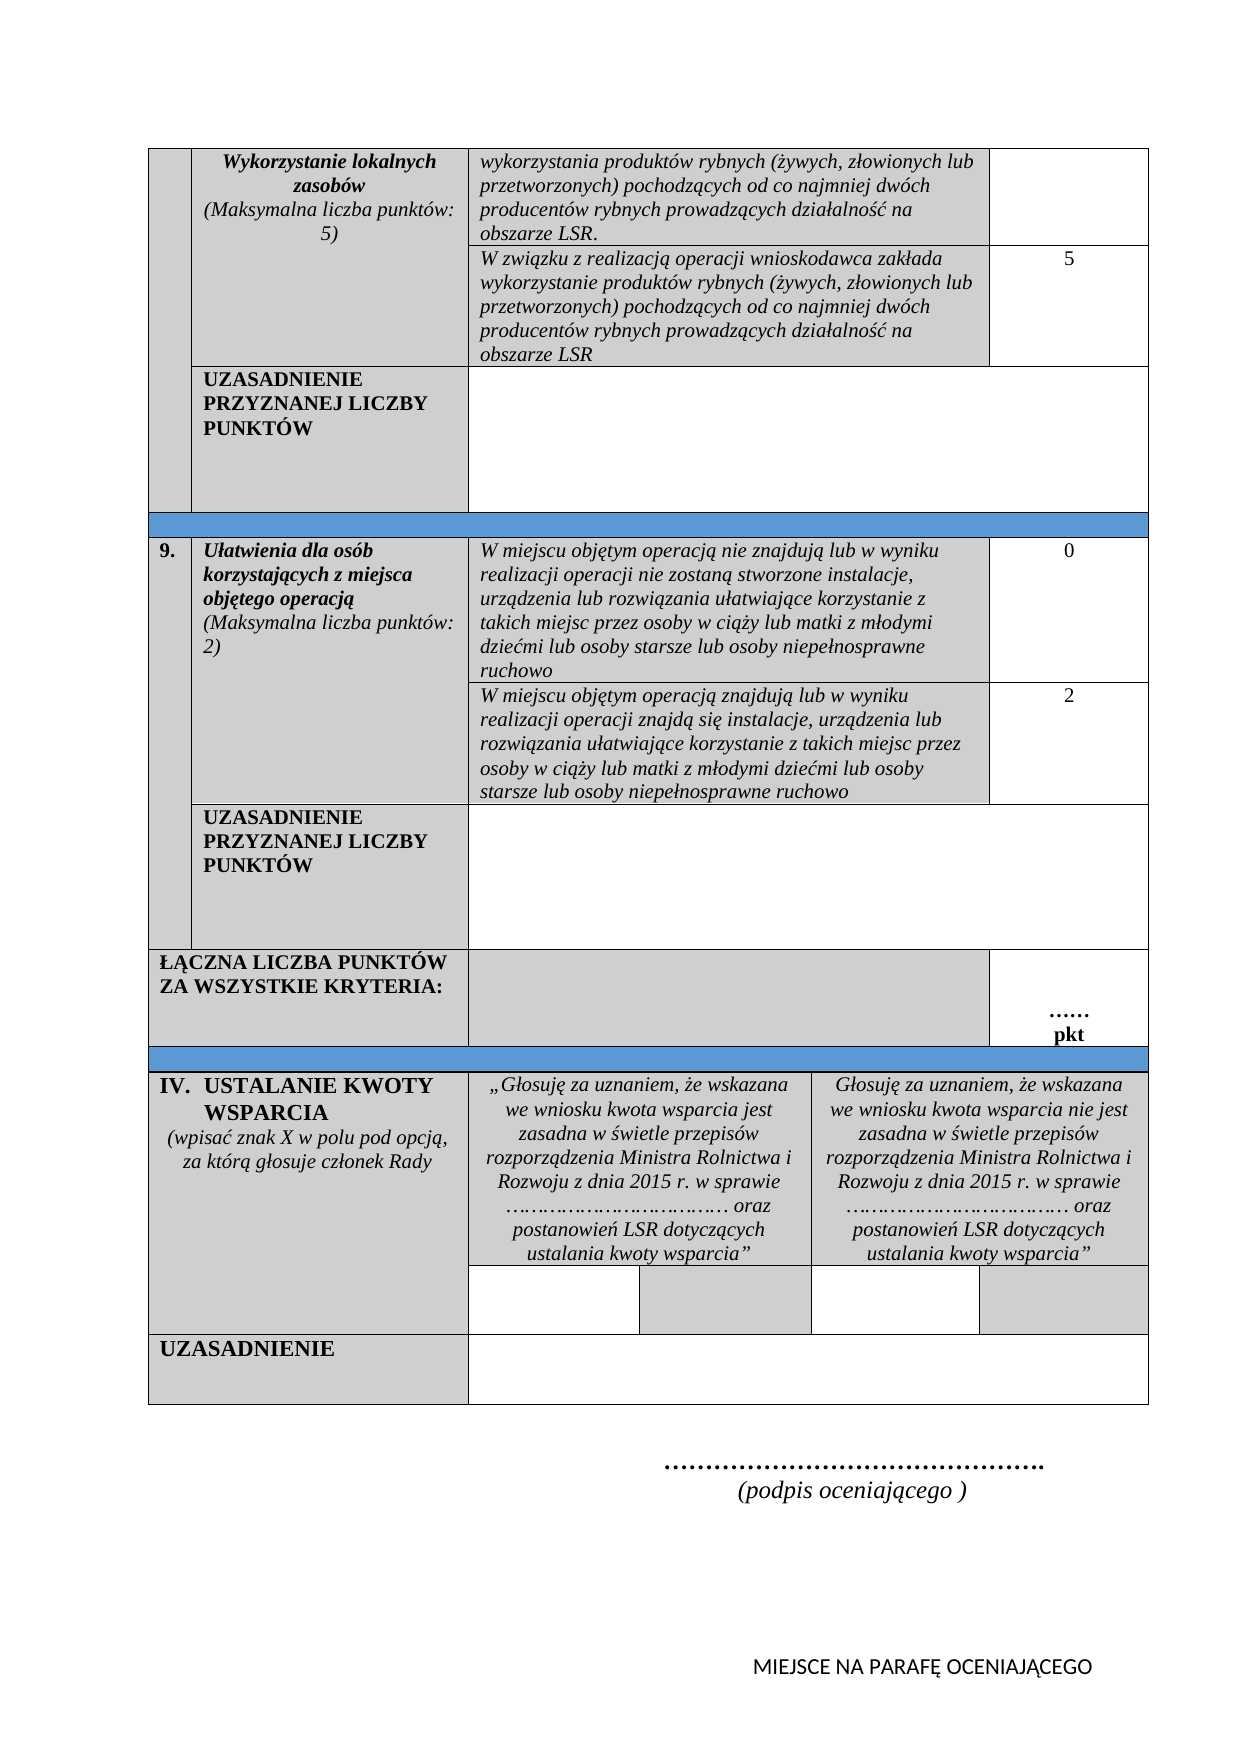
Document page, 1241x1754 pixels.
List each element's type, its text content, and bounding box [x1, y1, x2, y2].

table_cell [980, 1266, 1148, 1334]
table_cell [469, 950, 989, 1046]
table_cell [192, 149, 468, 366]
table_cell [149, 1047, 1148, 1071]
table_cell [469, 149, 989, 245]
table_cell W związku z realizacją operacji wnioskodawca zakłada wykorzystanie produktów rybnych (żywych, złowionych lub przetworzonych) pochodzących od co najmniej dwóch producentów rybnych prowadzących działalność na obszarze LSR [469, 246, 989, 366]
text ………………………………………. [148, 1446, 1093, 1475]
table_cell 0 [990, 149, 1148, 245]
table_cell „Głosuję za uznaniem, że wskazana we wniosku kwota wsparcia jest zasadna w świetle przepisów rozporządzenia Ministra Rolnictwa i Rozwoju z dnia 2015 r. w sprawie ……………………………… oraz postanowień LSR dotyczących ustalania kwoty wsparcia” [469, 1073, 811, 1265]
table_cell [469, 1335, 1148, 1404]
table_cell [469, 1266, 639, 1334]
table_cell Głosuję za uznaniem, że wskazana we wniosku kwota wsparcia nie jest zasadna w świetle przepisów rozporządzenia Ministra Rolnictwa i Rozwoju z dnia 2015 r. w sprawie ……………………………… oraz postanowień LSR dotyczących ustalania kwoty wsparcia” [812, 1073, 1148, 1265]
table_cell 5 [990, 246, 1148, 366]
table_cell UZASADNIENIE PRZYZNANEJ LICZBY PUNKTÓW [192, 367, 468, 512]
table_cell [469, 805, 1148, 949]
table_cell USTALANIE KWOTY WSPARCIA (wpisać znak X w polu pod opcją, za którą głosuje członek Rady [149, 1073, 468, 1334]
table_cell W miejscu objętym operacją nie znajdują lub w wyniku realizacji operacji nie zostaną stworzone instalacje, urządzenia lub rozwiązania ułatwiające korzystanie z takich miejsc przez osoby w ciąży lub matki z młodymi dziećmi lub osoby starsze lub osoby niepełnosprawne ruchowo [469, 538, 989, 682]
text (podpis oceniającego ) [148, 1475, 1093, 1504]
table_cell UZASADNIENIE [149, 1335, 468, 1404]
table_cell [812, 1266, 979, 1334]
table_cell 2 [990, 683, 1148, 803]
table_cell ŁĄCZNA LICZBA PUNKTÓW ZA WSZYSTKIE KRYTERIA: [149, 950, 468, 1046]
table_cell UZASADNIENIE PRZYZNANEJ LICZBY PUNKTÓW [192, 805, 468, 949]
table_cell …… pkt [990, 950, 1148, 1046]
table_cell Ułatwienia dla osób korzystających z miejsca objętego operacją (Maksymalna liczba punktów: 2) [192, 538, 468, 803]
table_cell [469, 367, 1148, 512]
table_cell 9. [149, 538, 191, 949]
table_cell W miejscu objętym operacją znajdują lub w wyniku realizacji operacji znajdą się instalacje, urządzenia lub rozwiązania ułatwiające korzystanie z takich miejsc przez osoby w ciąży lub matki z młodymi dziećmi lub osoby starsze lub osoby niepełnosprawne ruchowo [469, 683, 989, 803]
table_cell [640, 1266, 811, 1334]
table_cell 0 [990, 538, 1148, 682]
table_cell [149, 149, 191, 512]
table_cell [149, 513, 1148, 537]
